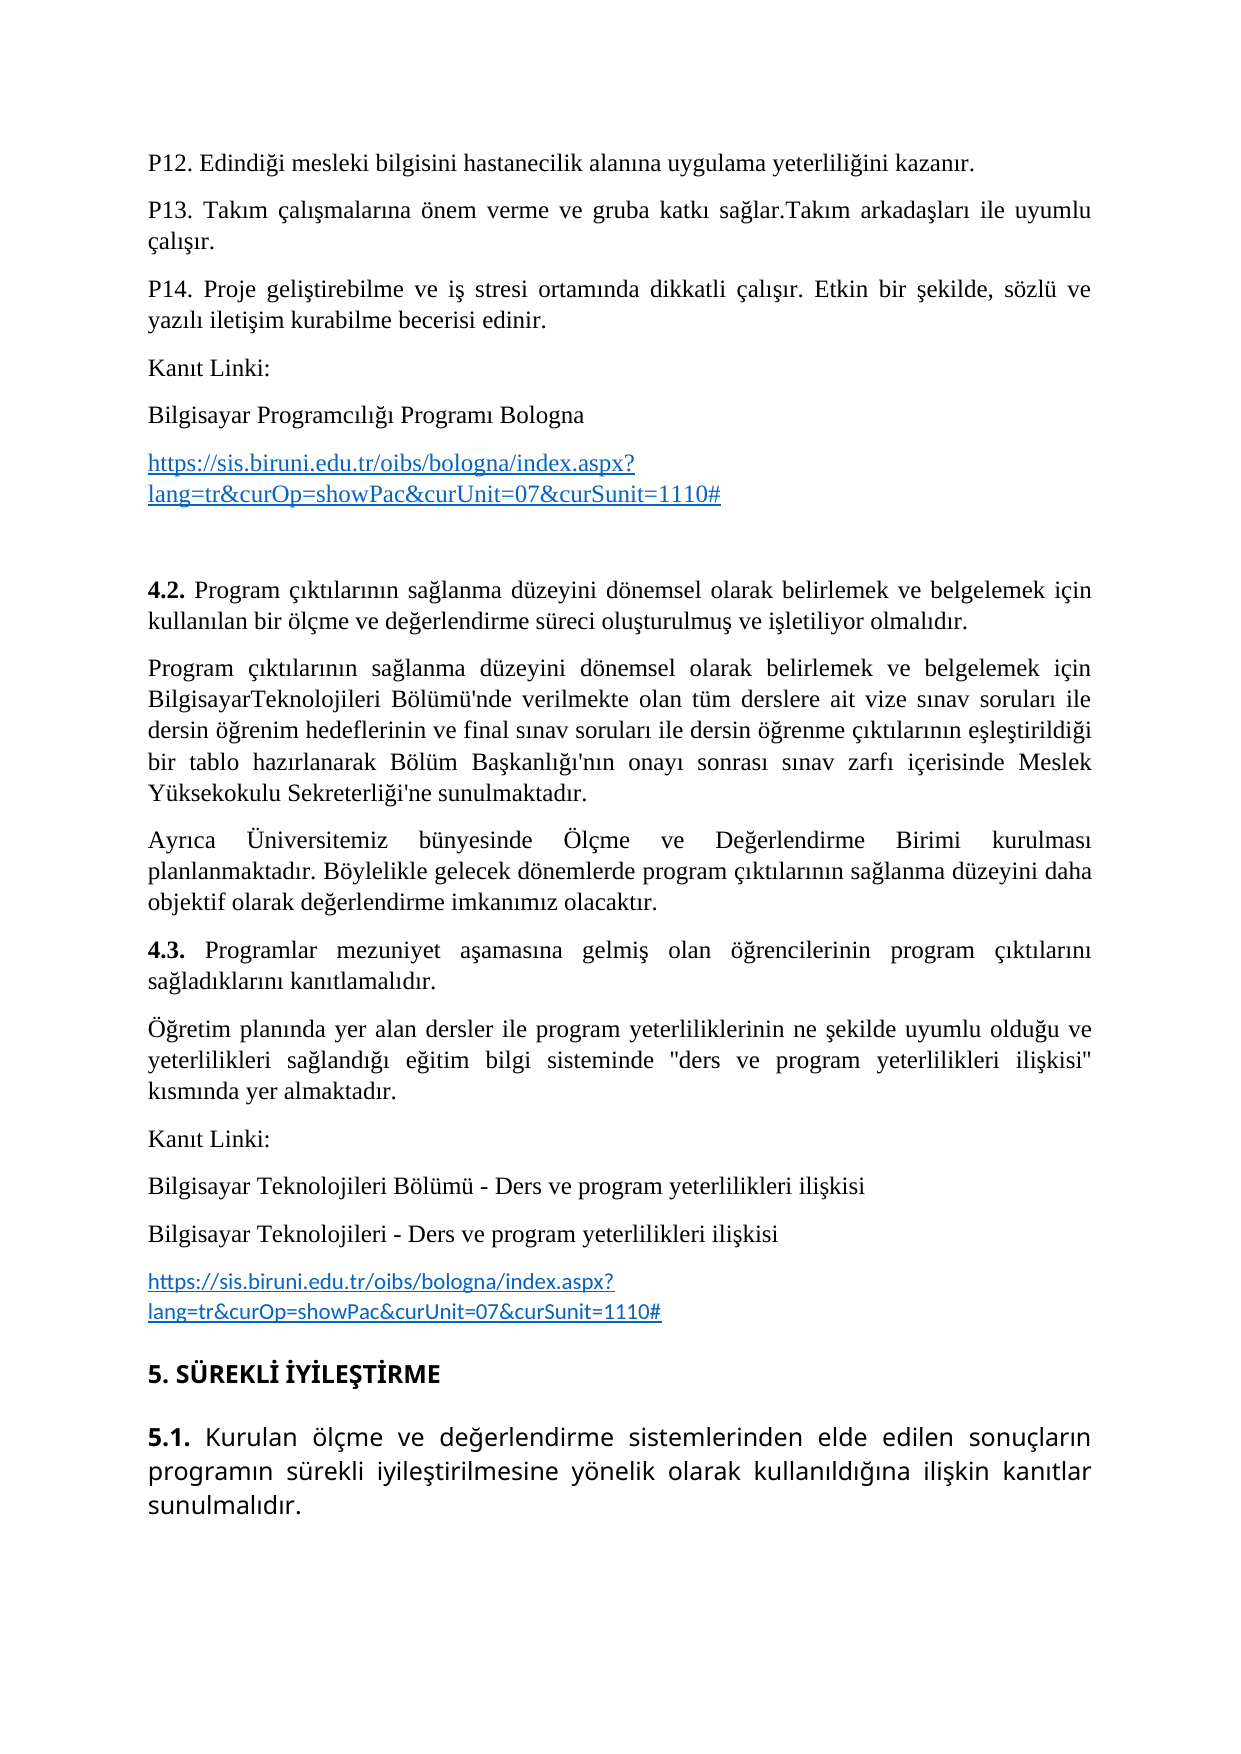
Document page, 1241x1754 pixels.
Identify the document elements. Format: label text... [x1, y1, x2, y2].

text Kanıt Linki: [148, 353, 1093, 382]
text Bilgisayar Programcılığı Programı Bologna [148, 401, 1093, 429]
text Öğretim planında yer alan dersler ile program yeterliliklerinin ne şekilde uyumlu olduğu ve yeterlilikleri sağlandığı eğitim bilgi sisteminde ''ders ve program yeterlilikleri ilişkisi'' kısmında yer almaktadır. [148, 1014, 1093, 1105]
text Ayrıca Üniversitemiz bünyesinde Ölçme ve Değerlendirme Birimi kurulması planlanmaktadır. Böylelikle gelecek dönemlerde program çıktılarının sağlanma düzeyini daha objektif olarak değerlendirme imkanımız olacaktır. [148, 825, 1093, 916]
text 4.2. Program çıktılarının sağlanma düzeyini dönemsel olarak belirlemek ve belgelemek için kullanılan bir ölçme ve değerlendirme süreci oluşturulmuş ve işletiliyor olmalıdır. [148, 575, 1093, 634]
text https://sis.biruni.edu.tr/oibs/bologna/index.aspx?lang=tr&curOp=showPac&curUnit=07&curSunit=1110# [148, 448, 1093, 508]
text Kanıt Linki: [148, 1124, 1093, 1152]
text P14. Proje geliştirebilme ve iş stresi ortamında dikkatli çalışır. Etkin bir şekilde, sözlü ve yazılı iletişim kurabilme becerisi edinir. [148, 274, 1093, 334]
text P13. Takım çalışmalarına önem verme ve gruba katkı sağlar.Takım arkadaşları ile uyumlu çalışır. [148, 195, 1093, 255]
text Program çıktılarının sağlanma düzeyini dönemsel olarak belirlemek ve belgelemek için BilgisayarTeknolojileri Bölümü'nde verilmekte olan tüm derslere ait vize sınav soruları ile dersin öğrenim hedeflerinin ve final sınav soruları ile dersin öğrenme çıktılarının eşleştirildiği bir tablo hazırlanarak Bölüm Başkanlığı'nın onayı sonrası sınav zarfı içerisinde Meslek Yüksekokulu Sekreterliği'ne sunulmaktadır. [148, 653, 1093, 806]
text Bilgisayar Teknolojileri Bölümü - Ders ve program yeterlilikleri ilişkisi [148, 1171, 1093, 1200]
text 5. SÜREKLİ İYİLEŞTİRME [148, 1356, 1093, 1390]
text 5.1. Kurulan ölçme ve değerlendirme sistemlerinden elde edilen sonuçların programın sürekli iyileştirilmesine yönelik olarak kullanıldığına ilişkin kanıtlar sunulmalıdır. [148, 1419, 1093, 1522]
text 4.3. Programlar mezuniyet aşamasına gelmiş olan öğrencilerinin program çıktılarını sağladıklarını kanıtlamalıdır. [148, 935, 1093, 995]
text https://sis.biruni.edu.tr/oibs/bologna/index.aspx?lang=tr&curOp=showPac&curUnit=07&curSunit=1110# [148, 1267, 1093, 1325]
text Bilgisayar Teknolojileri - Ders ve program yeterlilikleri ilişkisi [148, 1219, 1093, 1248]
text P12. Edindiği mesleki bilgisini hastanecilik alanına uygulama yeterliliğini kazanır. [148, 148, 1093, 176]
